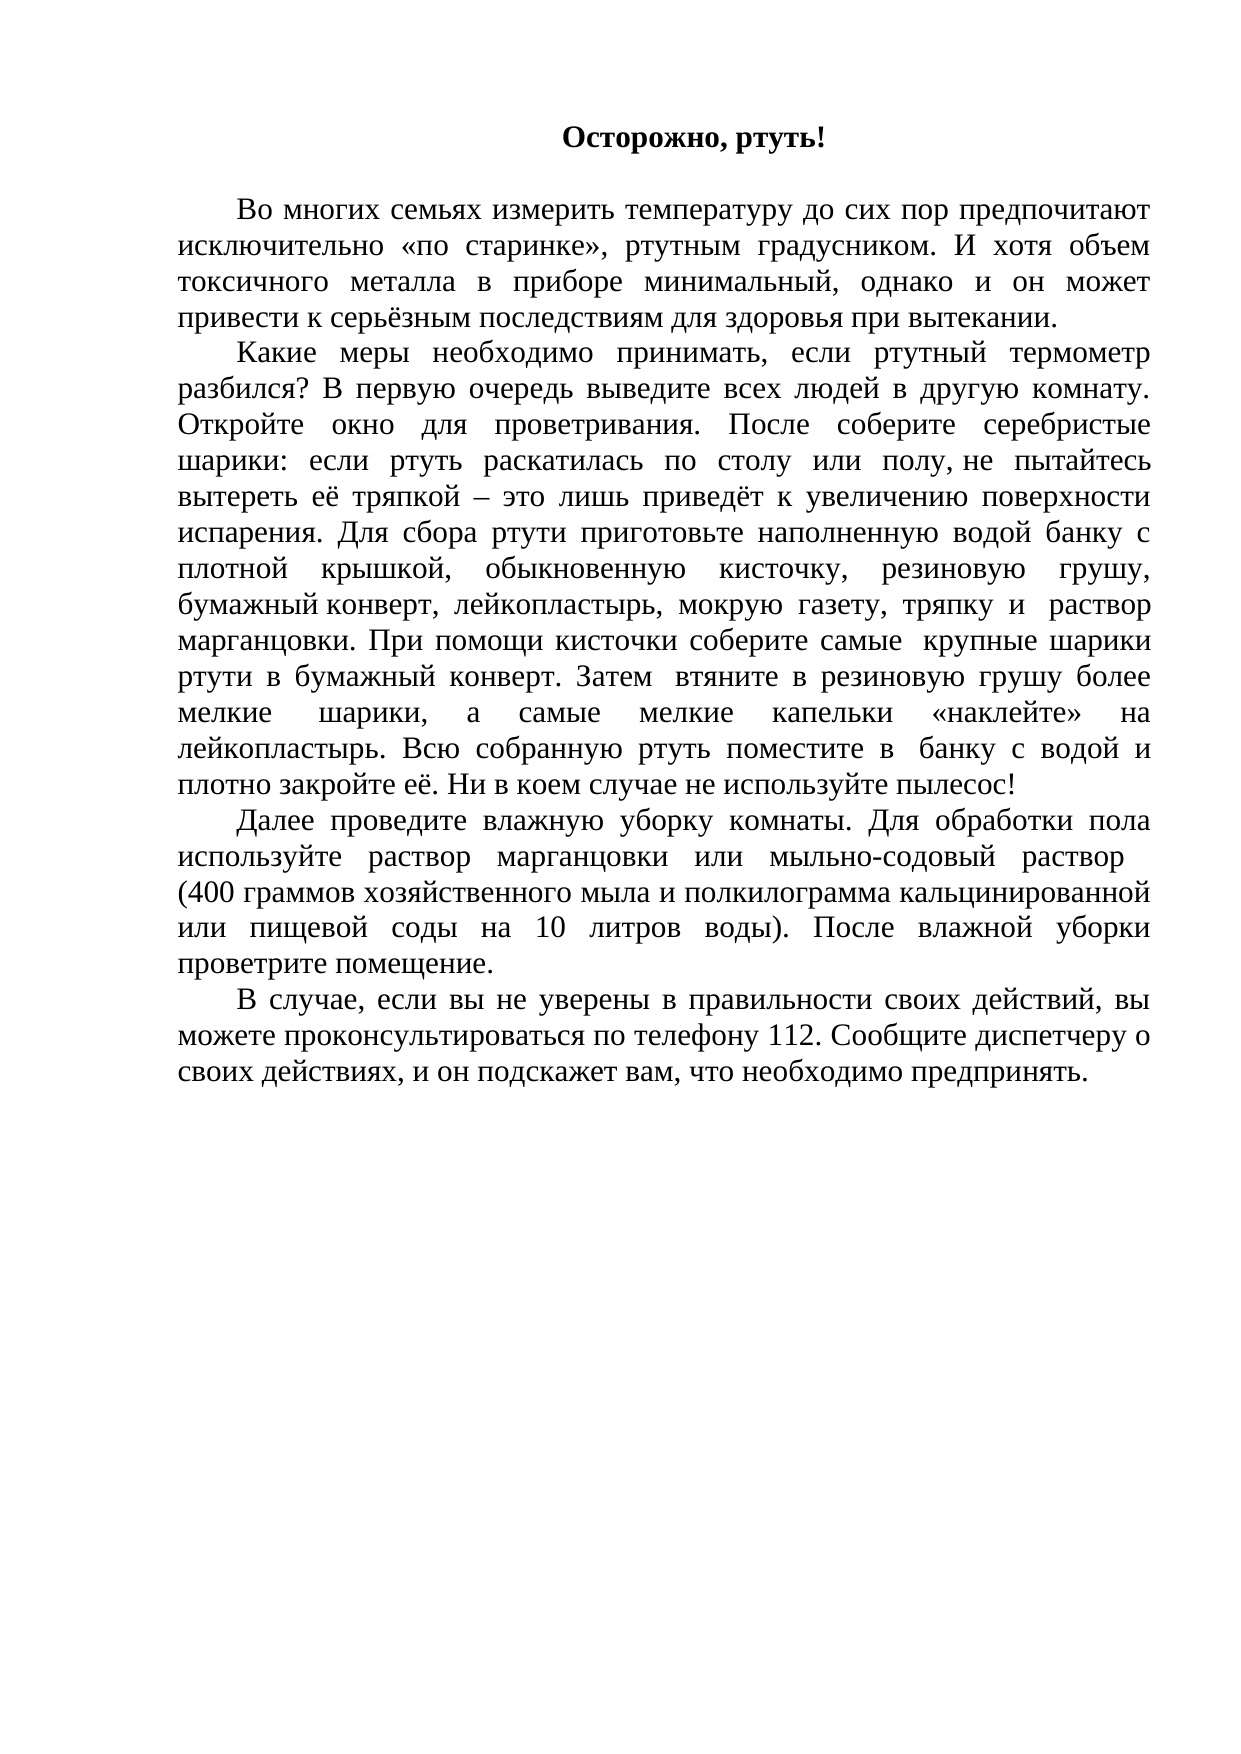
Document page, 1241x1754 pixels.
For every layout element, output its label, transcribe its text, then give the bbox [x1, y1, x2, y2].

text В случае, если вы не уверены в правильности своих действий, вы можете проконсультироваться по телефону 112. Сообщите диспетчеру о своих действиях, и он подскажет вам, что необходимо предпринять. [177, 981, 1152, 1088]
text Какие меры необходимо принимать, если ртутный термометр разбился? В первую очередь выведите всех людей в другую комнату. Откройте окно для проветривания. После соберите серебристые шарики: если ртуть раскатилась по столу или полу, не пытайтесь вытереть её тряпкой – это лишь приведёт к увеличению поверхности испарения. Для сбора ртути приготовьте наполненную водой банку с плотной крышкой, обыкновенную кисточку, резиновую грушу, бумажный конверт, лейкопластырь, мокрую газету, тряпку и раствор марганцовки. При помощи кисточки соберите самые крупные шарики ртути в бумажный конверт. Затем втяните в резиновую грушу более мелкие шарики, а самые мелкие капельки «наклейте» на лейкопластырь. Всю собранную ртуть поместите в банку с водой и плотно закройте её. Ни в коем случае не используйте пылесос! [177, 334, 1152, 801]
text Осторожно, ртуть! [177, 118, 1152, 154]
text Далее проведите влажную уборку комнаты. Для обработки пола используйте раствор марганцовки или мыльно-содовый раствор (400 граммов хозяйственного мыла и полкилограмма кальцинированной или пищевой соды на 10 литров воды). После влажной уборки проветрите помещение. [177, 801, 1152, 981]
text Во многих семьях измерить температуру до сих пор предпочитают исключительно «по старинке», ртутным градусником. И хотя объем токсичного металла в приборе минимальный, однако и он может привести к серьёзным последствиям для здоровья при вытекании. [177, 190, 1152, 334]
